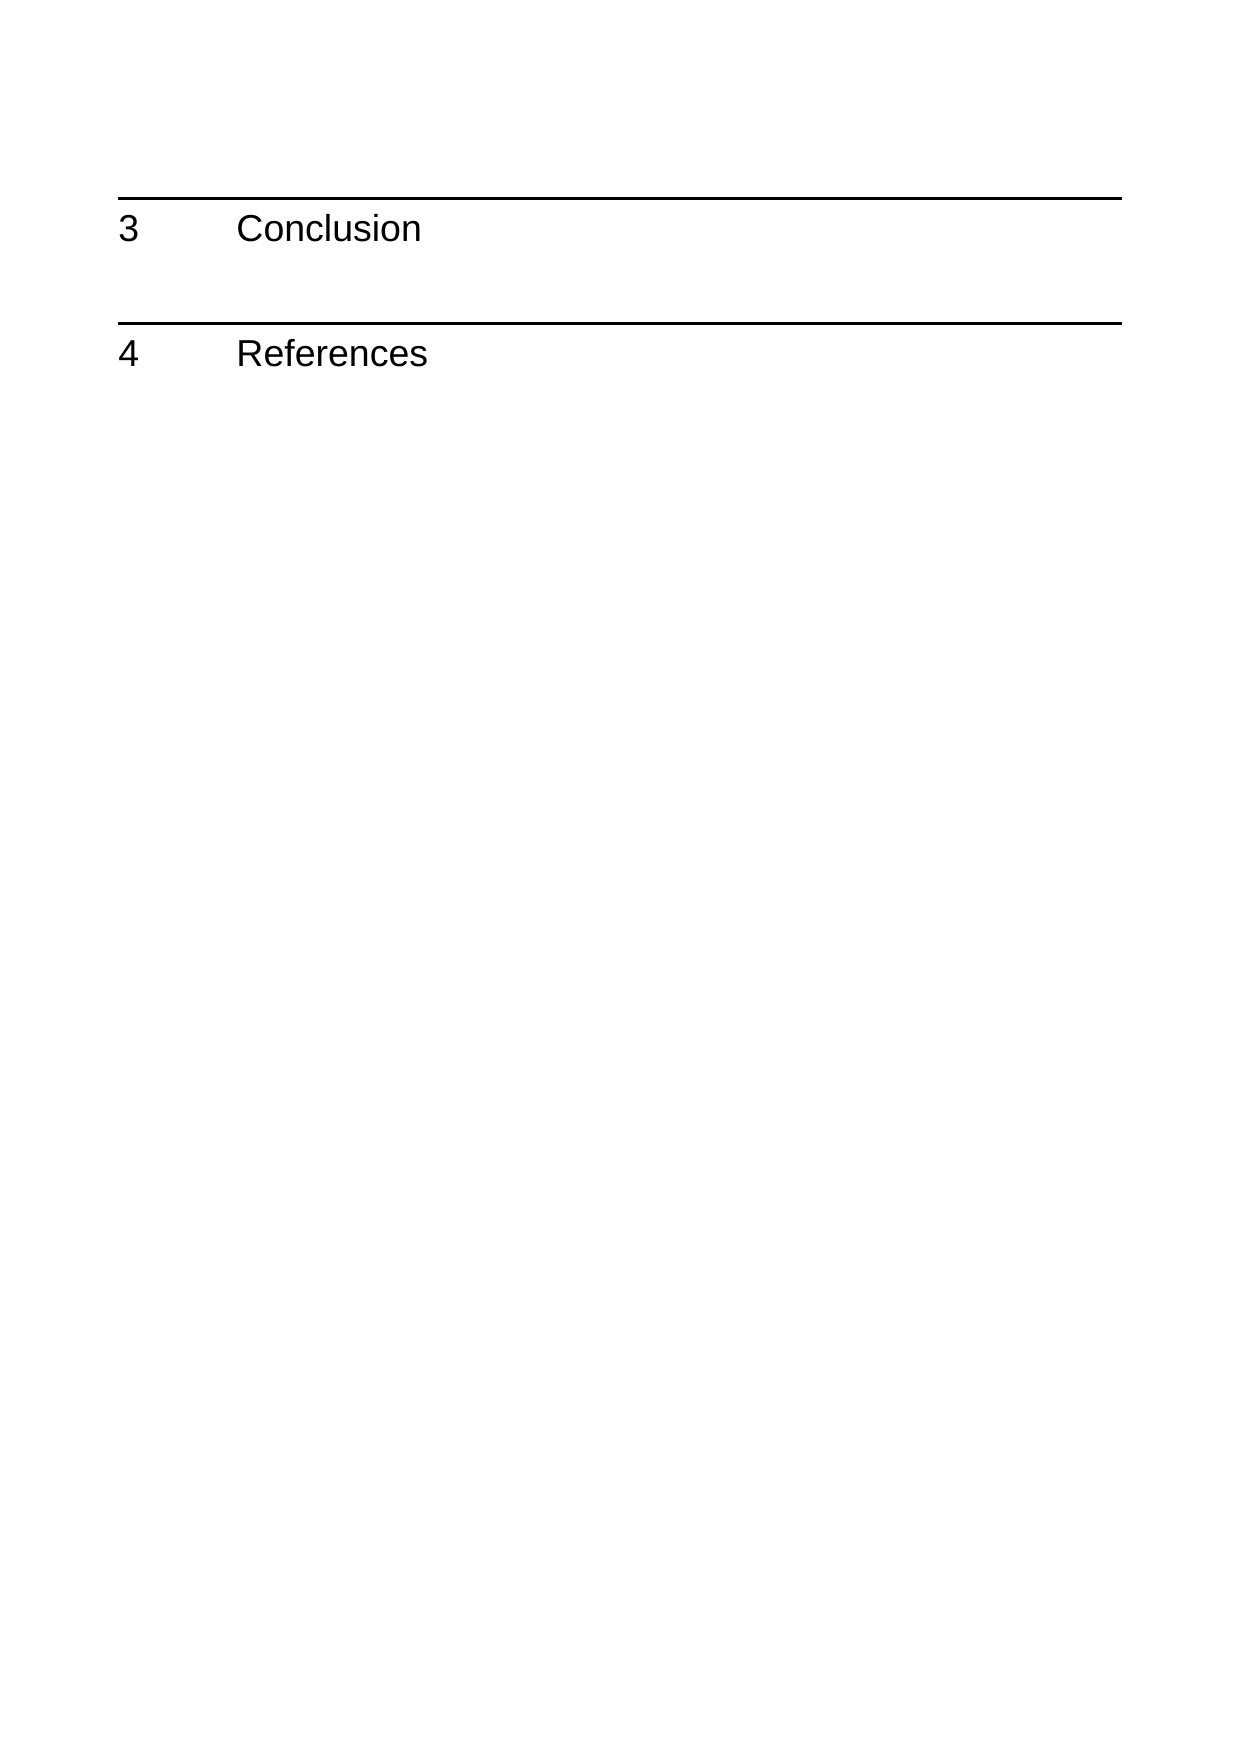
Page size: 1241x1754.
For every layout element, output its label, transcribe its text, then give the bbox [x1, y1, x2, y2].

subtitle 3 Conclusion [118, 200, 1122, 249]
subtitle 4 References [118, 325, 1122, 375]
